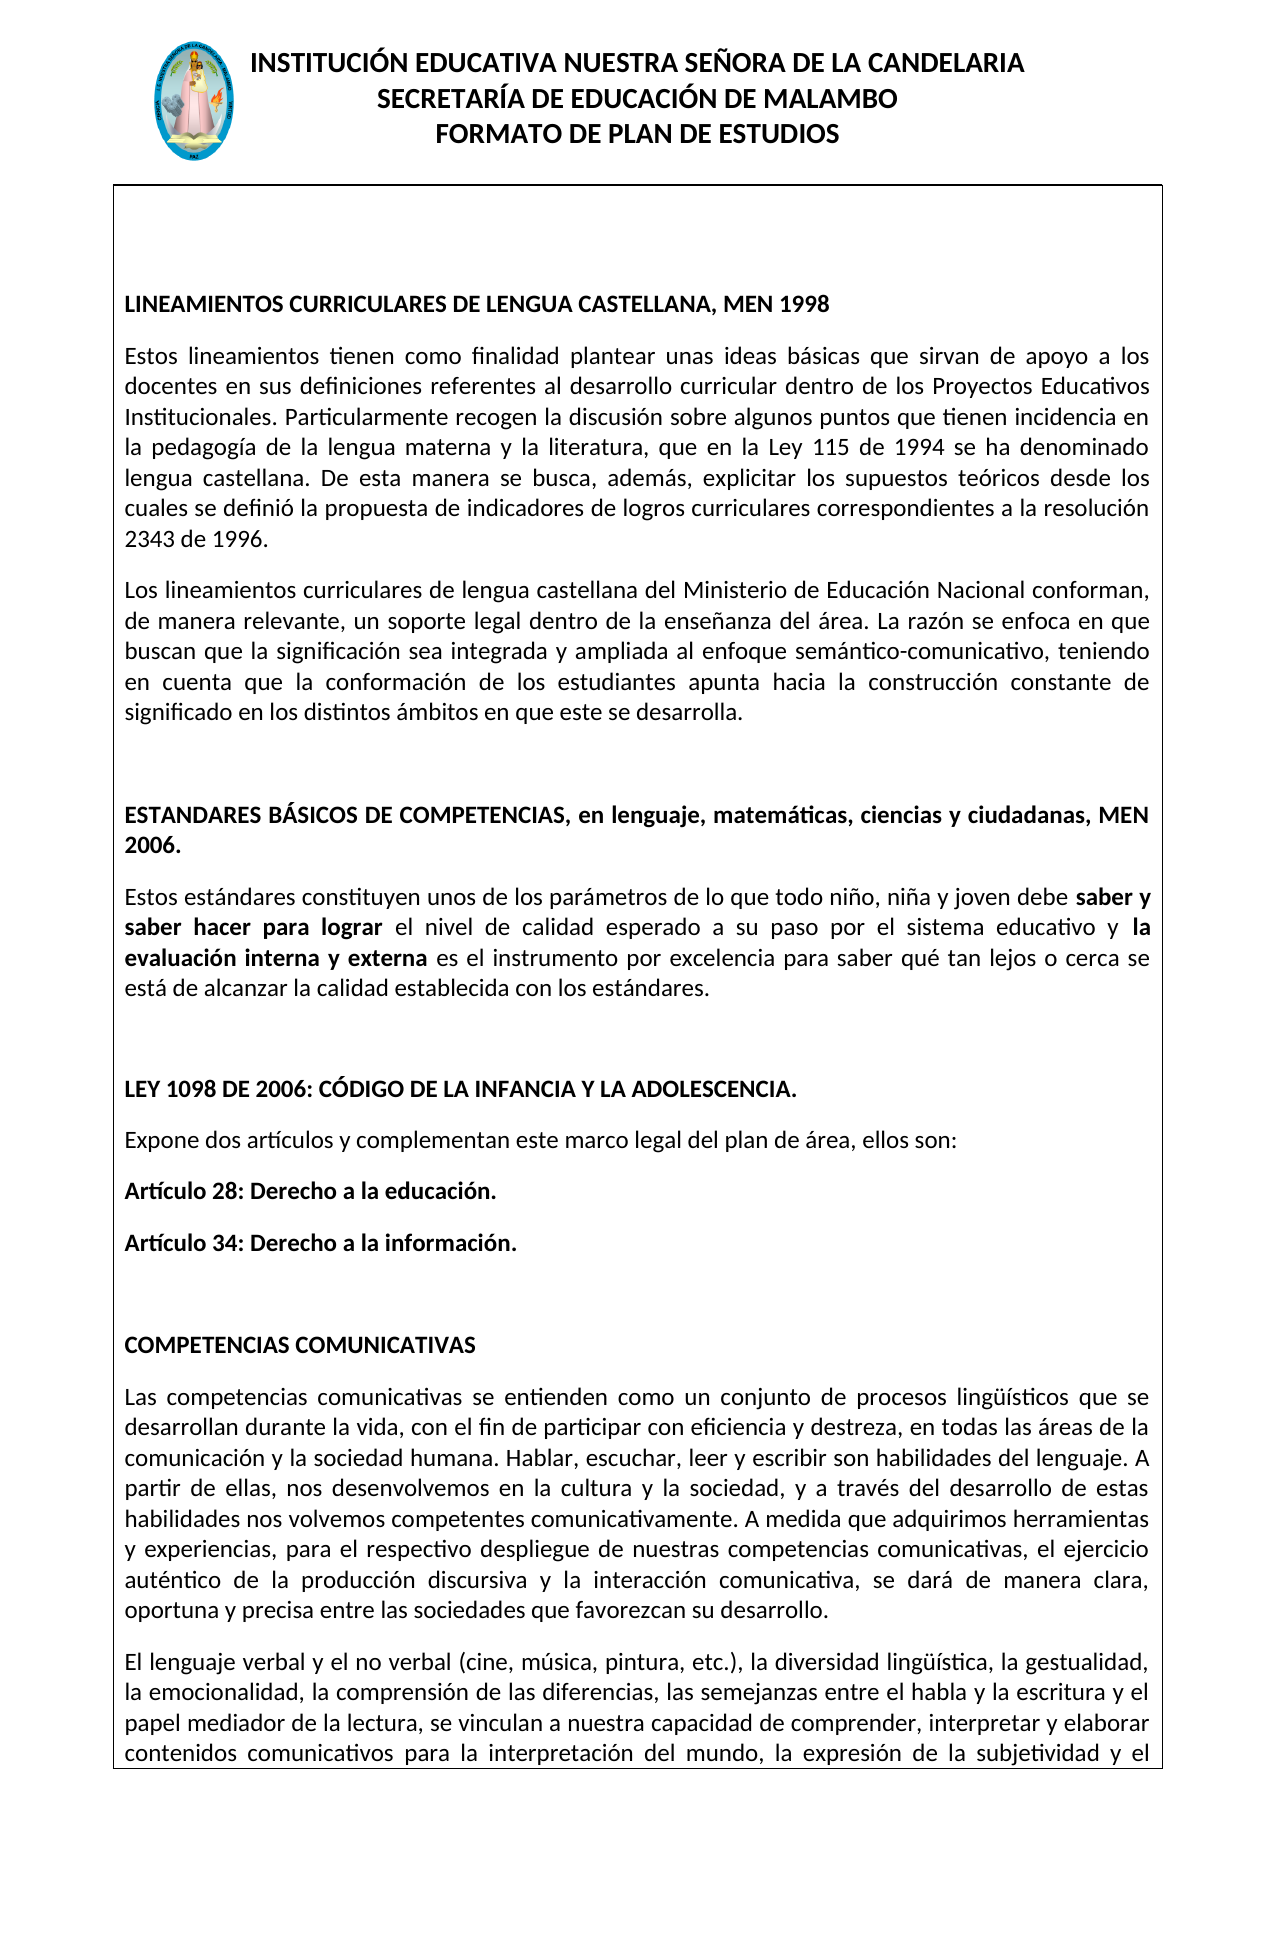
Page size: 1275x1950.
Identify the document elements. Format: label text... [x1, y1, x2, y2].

picture [162, 49, 226, 152]
picture [148, 41, 240, 166]
